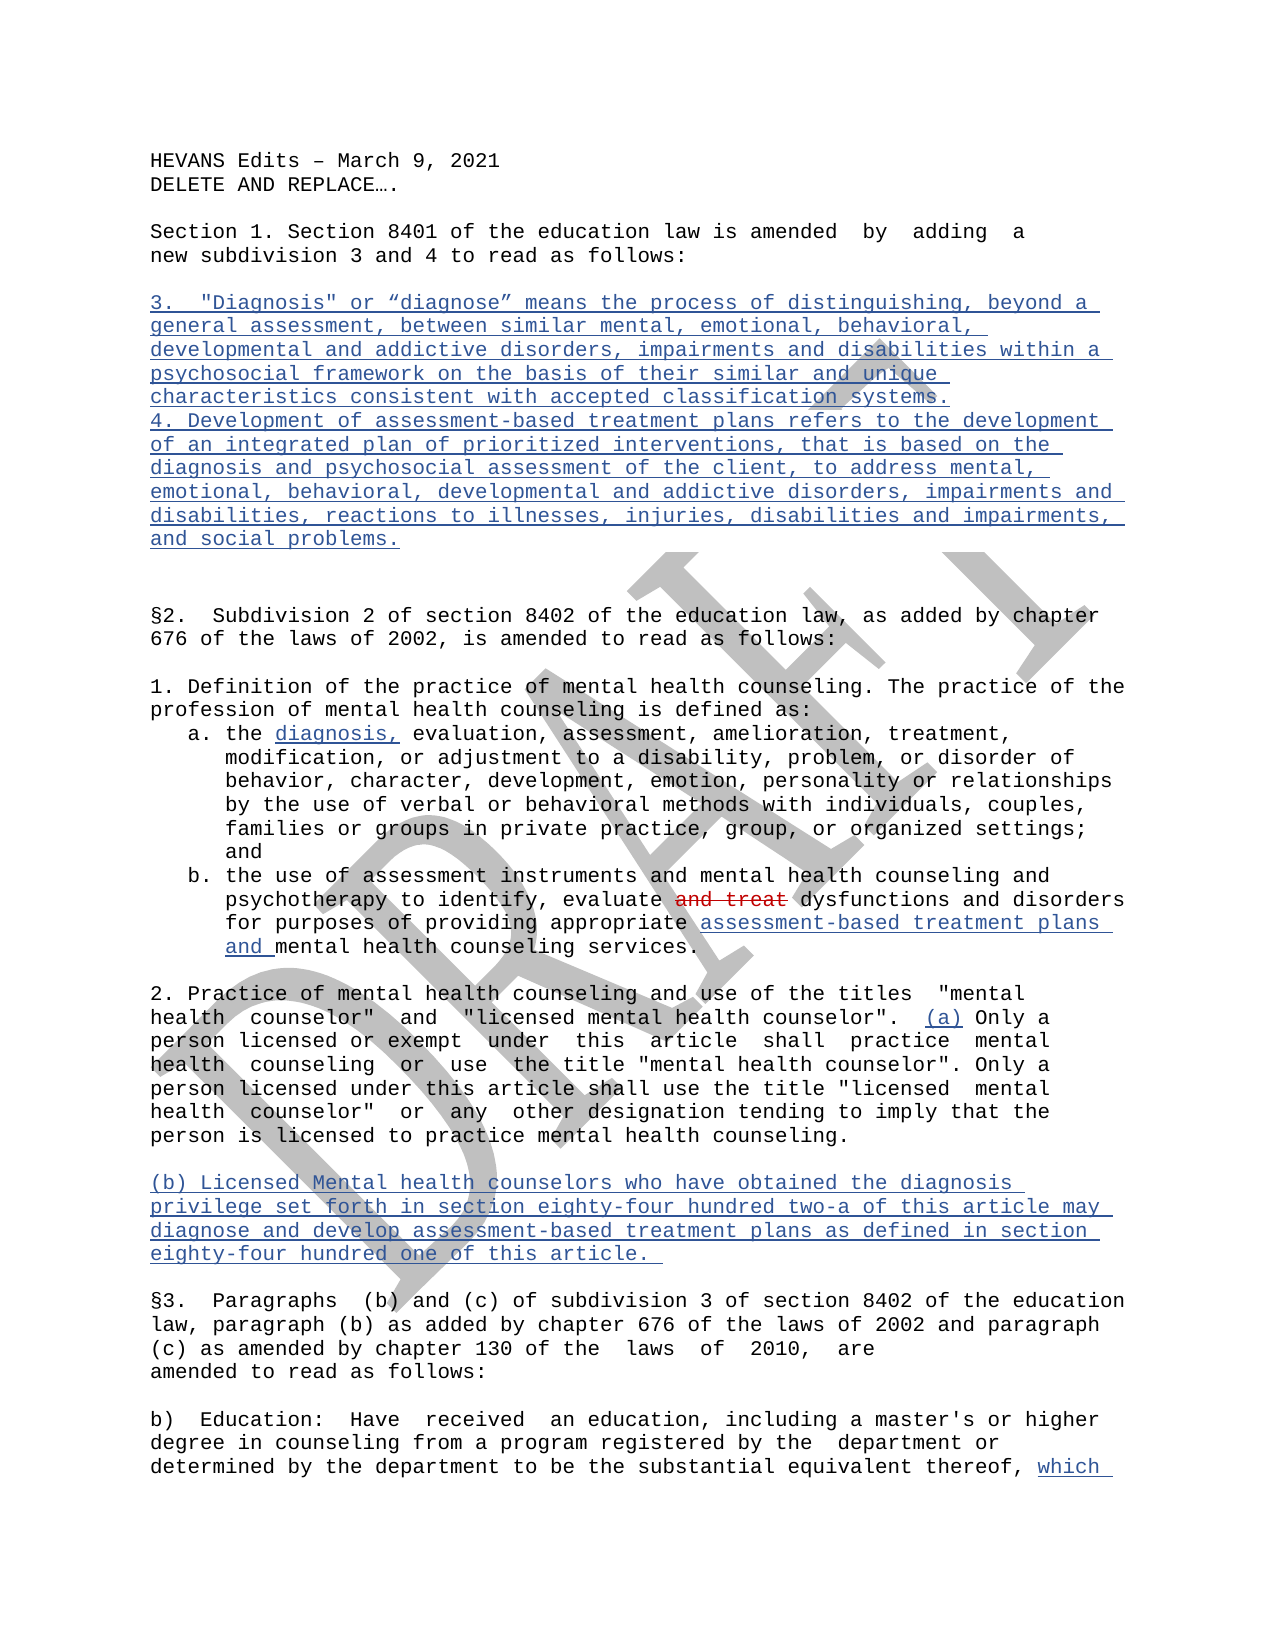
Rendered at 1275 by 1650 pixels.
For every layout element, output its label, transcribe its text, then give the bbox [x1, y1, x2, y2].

text §2. Subdivision 2 of section 8402 of the education law, as added by chapter 676 of the laws of 2002, is amended to read as follows: [150, 605, 1125, 652]
text Section 1. Section 8401 of the education law is amended by adding a [150, 221, 1125, 244]
text amended to read as follows: [150, 1361, 1125, 1385]
text person licensed under this article shall use the title "licensed mental [150, 1078, 1125, 1101]
text health counseling or use the title "mental health counselor". Only a [150, 1054, 1125, 1078]
text 4. Development of assessment-based treatment plans refers to the development of an integrated plan of prioritized interventions, that is based on the diagnosis and psychosocial assessment of the client, to address mental, emotional, behavioral, developmental and addictive disorders, impairments and disabilities, reactions to illnesses, injuries, disabilities and impairments, and social problems. [150, 526, 1125, 552]
list the diagnosis, evaluation, assessment, amelioration, treatment, modification, or adjustment to a disability, problem, or disorder of behavior, character, development, emotion, personality or relationships by the use of verbal or behavioral methods with individuals, couples, families or groups in private practice, group, or organized settings; and [187, 723, 1125, 865]
text 2. Practice of mental health counseling and use of the titles "mental [150, 983, 1125, 1007]
list the use of assessment instruments and mental health counseling and psychotherapy to identify, evaluate and treat dysfunctions and disorders for purposes of providing appropriate assessment-based treatment plans and mental health counseling services. [187, 865, 1125, 959]
text 4. Development of assessment-based treatment plans refers to the development of an integrated plan of prioritized interventions, that is based on the diagnosis and psychosocial assessment of the client, to address mental, emotional, behavioral, developmental and addictive disorders, impairments and disabilities, reactions to illnesses, injuries, disabilities and impairments, and social problems. [150, 410, 1125, 501]
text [150, 1409, 1125, 1480]
text health counselor" or any other designation tending to imply that the [150, 1101, 1125, 1125]
text §3. Paragraphs (b) and (c) of subdivision 3 of section 8402 of the education law, paragraph (b) as added by chapter 676 of the laws of 2002 and paragraph (c) as amended by chapter 130 of the laws of 2010, are [150, 1291, 1125, 1361]
text DELETE AND REPLACE…. [150, 174, 1125, 197]
text 3. "Diagnosis" or “diagnose” means the process of distinguishing, beyond a general assessment, between similar mental, emotional, behavioral, developmental and addictive disorders, impairments and disabilities within a psychosocial framework on the basis of their similar and unique characteristics consistent with accepted classification systems. [150, 292, 1125, 410]
text 1. Definition of the practice of mental health counseling. The practice of the profession of mental health counseling is defined as: [150, 676, 1125, 723]
text person is licensed to practice mental health counseling. [150, 1125, 1125, 1149]
text HEVANS Edits – March 9, 2021 [150, 150, 1125, 174]
text (b) Licensed Mental health counselors who have obtained the diagnosis privilege set forth in section eighty-four hundred two-a of this article may diagnose and develop assessment-based treatment plans as defined in section eighty-four hundred one of this article. [150, 1172, 1125, 1267]
text new subdivision 3 and 4 to read as follows: [150, 244, 1125, 268]
text health counselor" and "licensed mental health counselor". (a) Only a [150, 1007, 1125, 1030]
text person licensed or exempt under this article shall practice mental [150, 1030, 1125, 1054]
